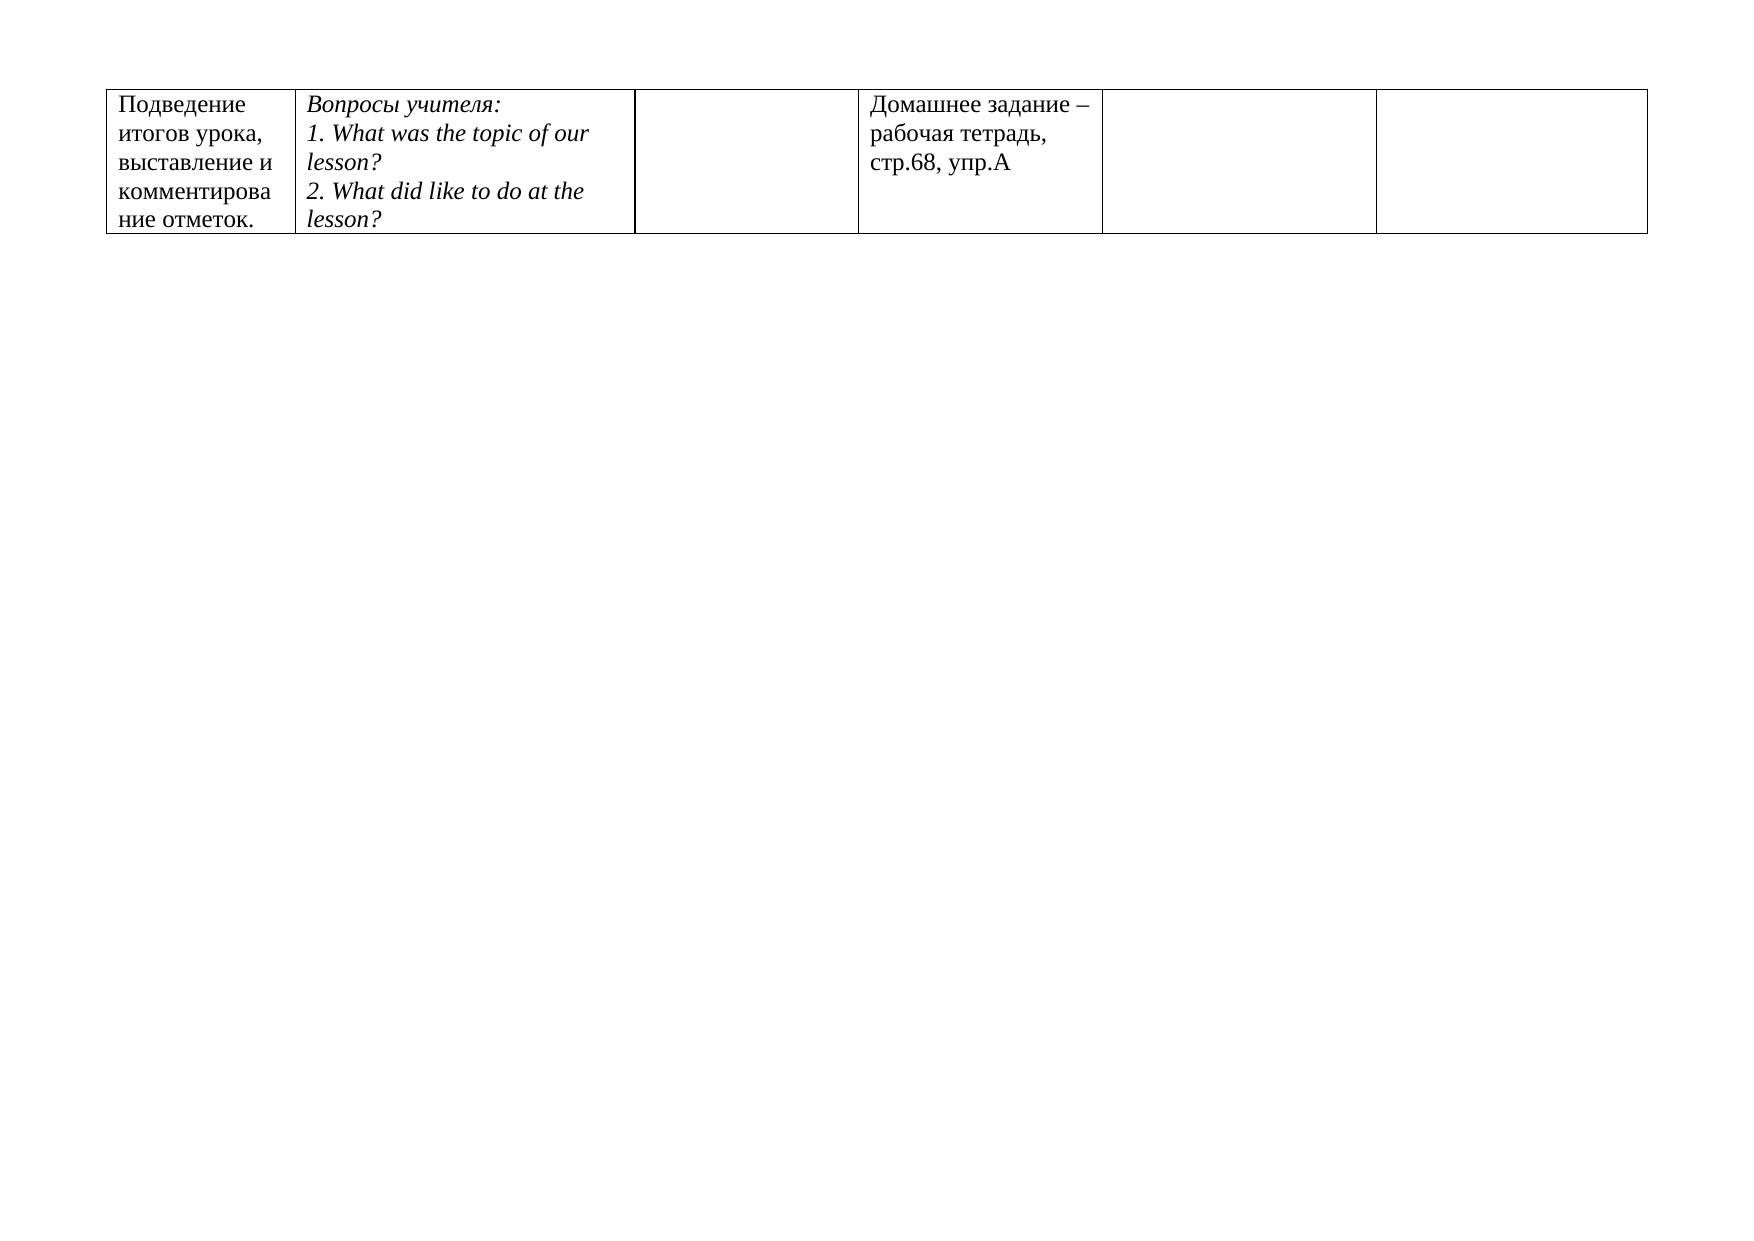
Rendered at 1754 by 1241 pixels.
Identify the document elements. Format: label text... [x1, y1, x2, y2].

table_cell [1377, 90, 1647, 233]
table_cell [636, 90, 858, 233]
table_cell [1103, 90, 1376, 233]
table_cell Подведение итогов урока, выставление и комментирование отметок. [107, 90, 295, 233]
table_cell Домашнее задание – рабочая тетрадь, стр.68, упр.А [859, 90, 1102, 233]
table_cell Вопросы учителя: 1. What was the topic of our lesson? 2. What did like to do at the lesson? [296, 90, 634, 233]
